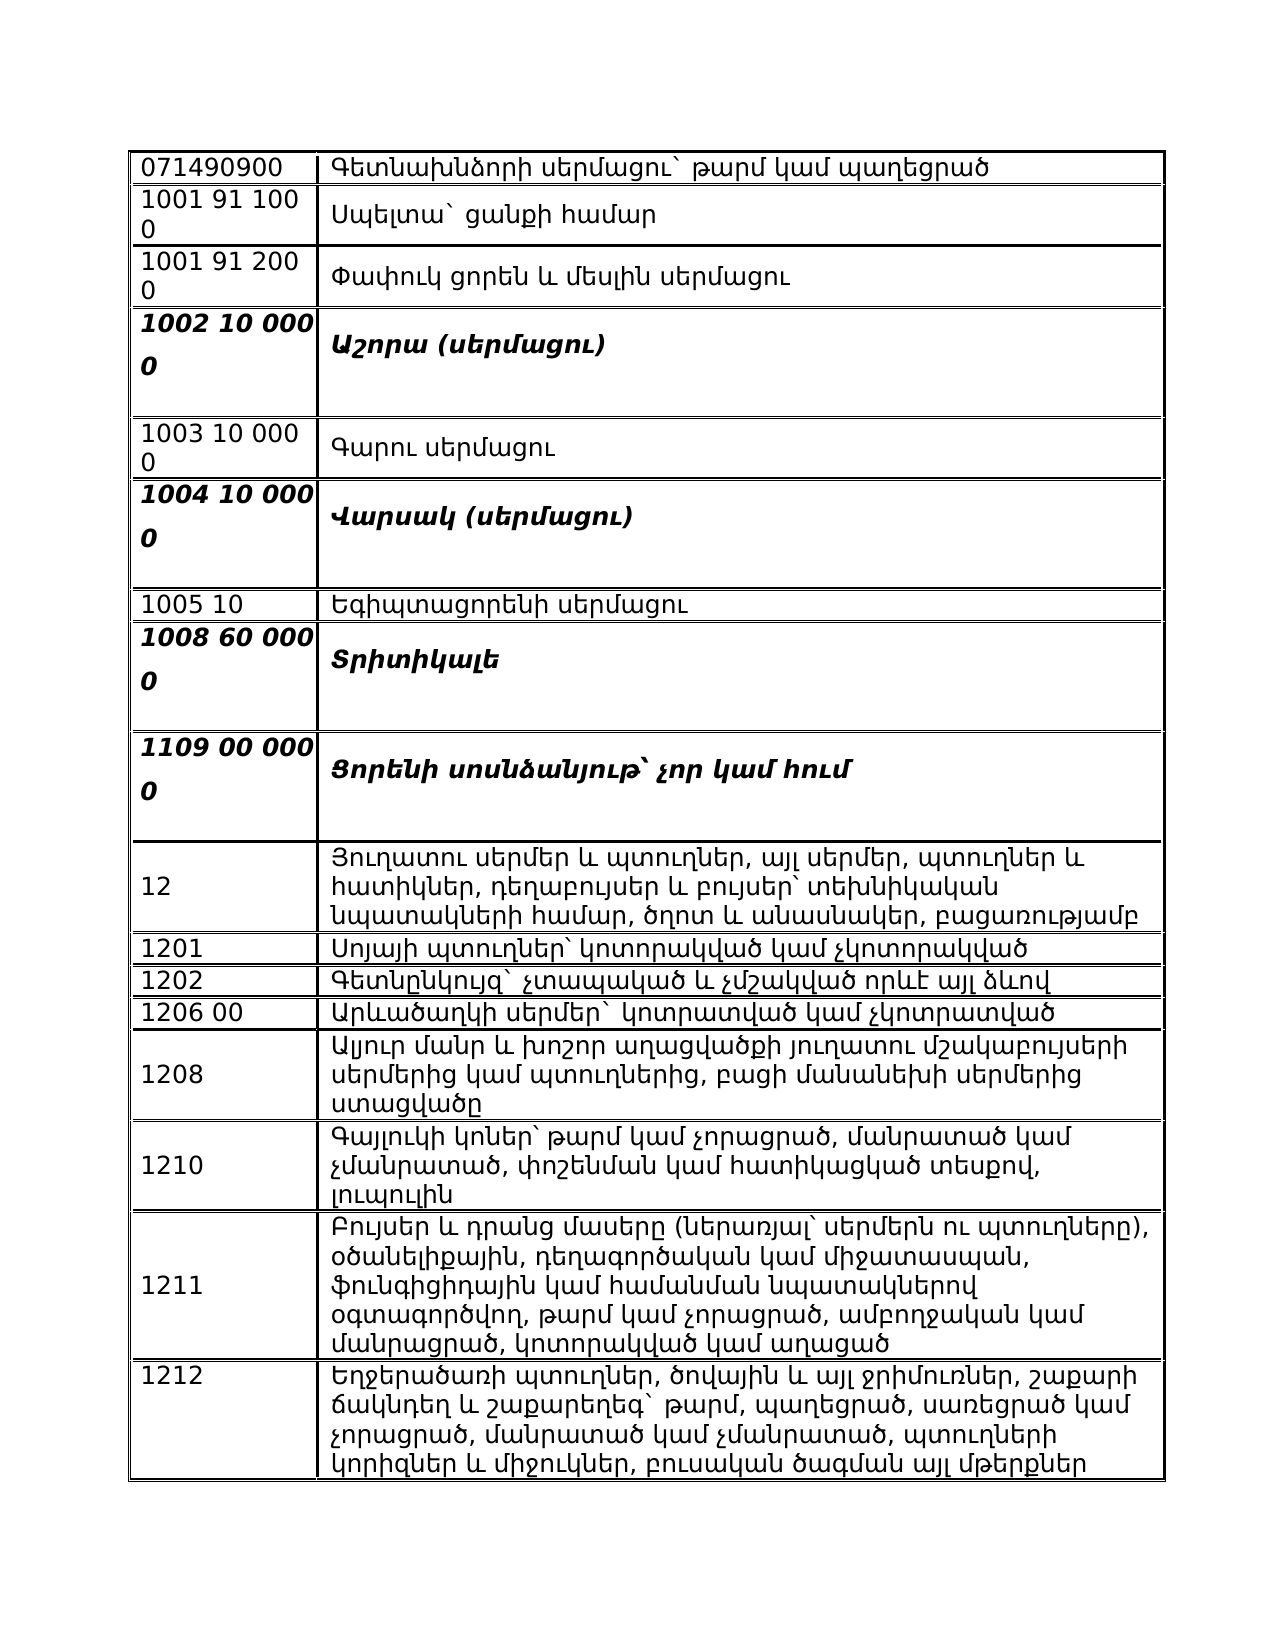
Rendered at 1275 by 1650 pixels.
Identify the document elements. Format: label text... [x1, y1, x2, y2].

table_cell 1212 [131, 1358, 317, 1478]
table_cell Եգիպտացորենի սերմացու [319, 587, 1164, 620]
table_cell 1206 00 [131, 995, 316, 1028]
table_cell Գետնախնձորի սերմացու` թարմ կամ պաղեցրած [317, 153, 1163, 182]
table_cell Յուղատու սերմեր և պտուղներ, այլ սերմեր, պտուղներ և հատիկներ, դեղաբույսեր և բույսեր՝ տեխնիկական նպատակների համար, ծղոտ և անասնակեր, բացառությամբ [319, 840, 1163, 931]
table_cell Գայլուկի կոներ՝ թարմ կամ չորացրած, մանրատած կամ չմանրատած, փոշենման կամ հատիկացկած տեսքով, լուպուլին [319, 1119, 1164, 1209]
table_cell Սպելտա` ցանքի համար [319, 183, 1164, 244]
table_cell Ցորենի սոսնձանյութ՝ չոր կամ հում [317, 730, 1164, 840]
table_cell Աշորա (սերմացու) [317, 306, 1164, 416]
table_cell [317, 1358, 1164, 1478]
table_cell 1005 10 [131, 587, 316, 620]
table_cell 071490900 [131, 152, 317, 182]
table_cell Փափուկ ցորեն և մեսլին սերմացու [319, 244, 1163, 306]
table_cell Գետնընկույզ` չտապակած և չմշակված որևէ այլ ձևով [319, 963, 1164, 995]
table_cell Տրիտիկալե [317, 620, 1164, 730]
table_cell 1001 91 200 0 [131, 244, 316, 306]
table_cell 1211 [131, 1209, 316, 1358]
table_cell 1109 00 000 0 [129, 730, 317, 840]
table_cell Վարսակ (սերմացու) [319, 477, 1164, 587]
table_cell 1210 [131, 1119, 316, 1209]
table_cell Գարու սերմացու [317, 416, 1164, 477]
table_cell 1201 [129, 931, 317, 963]
table_cell 1002 10 000 0 [129, 306, 317, 416]
table_cell 1001 91 100 0 [131, 183, 316, 244]
table_cell 1003 10 000 0 [129, 416, 317, 477]
table_cell Արևածաղկի սերմեր` կոտրատված կամ չկոտրատված [319, 995, 1164, 1028]
table_cell 1004 10 000 0 [131, 477, 316, 587]
table_cell 1208 [129, 1028, 316, 1118]
table_cell Սոյայի պտուղներ՝ կոտորակված կամ չկոտորակված [317, 931, 1164, 963]
table_cell Բույսեր և դրանց մասերը (ներառյալ՝ սերմերն ու պտուղները), օծանելիքային, դեղագործական կամ միջատասպան, ֆունգիցիդային կամ համանման նպատակներով օգտագործվող, թարմ կամ չորացրած, ամբողջական կամ մանրացրած, կոտորակված կամ աղացած [319, 1209, 1164, 1358]
table_cell 1008 60 000 0 [129, 620, 317, 730]
table_cell 1202 [131, 963, 316, 995]
table_cell Ալյուր մանր և խոշոր աղացվածքի յուղատու մշակաբույսերի սերմերից կամ պտուղներից, բացի մանանեխի սերմերից ստացվածը [319, 1028, 1164, 1118]
table_cell 12 [131, 840, 316, 931]
